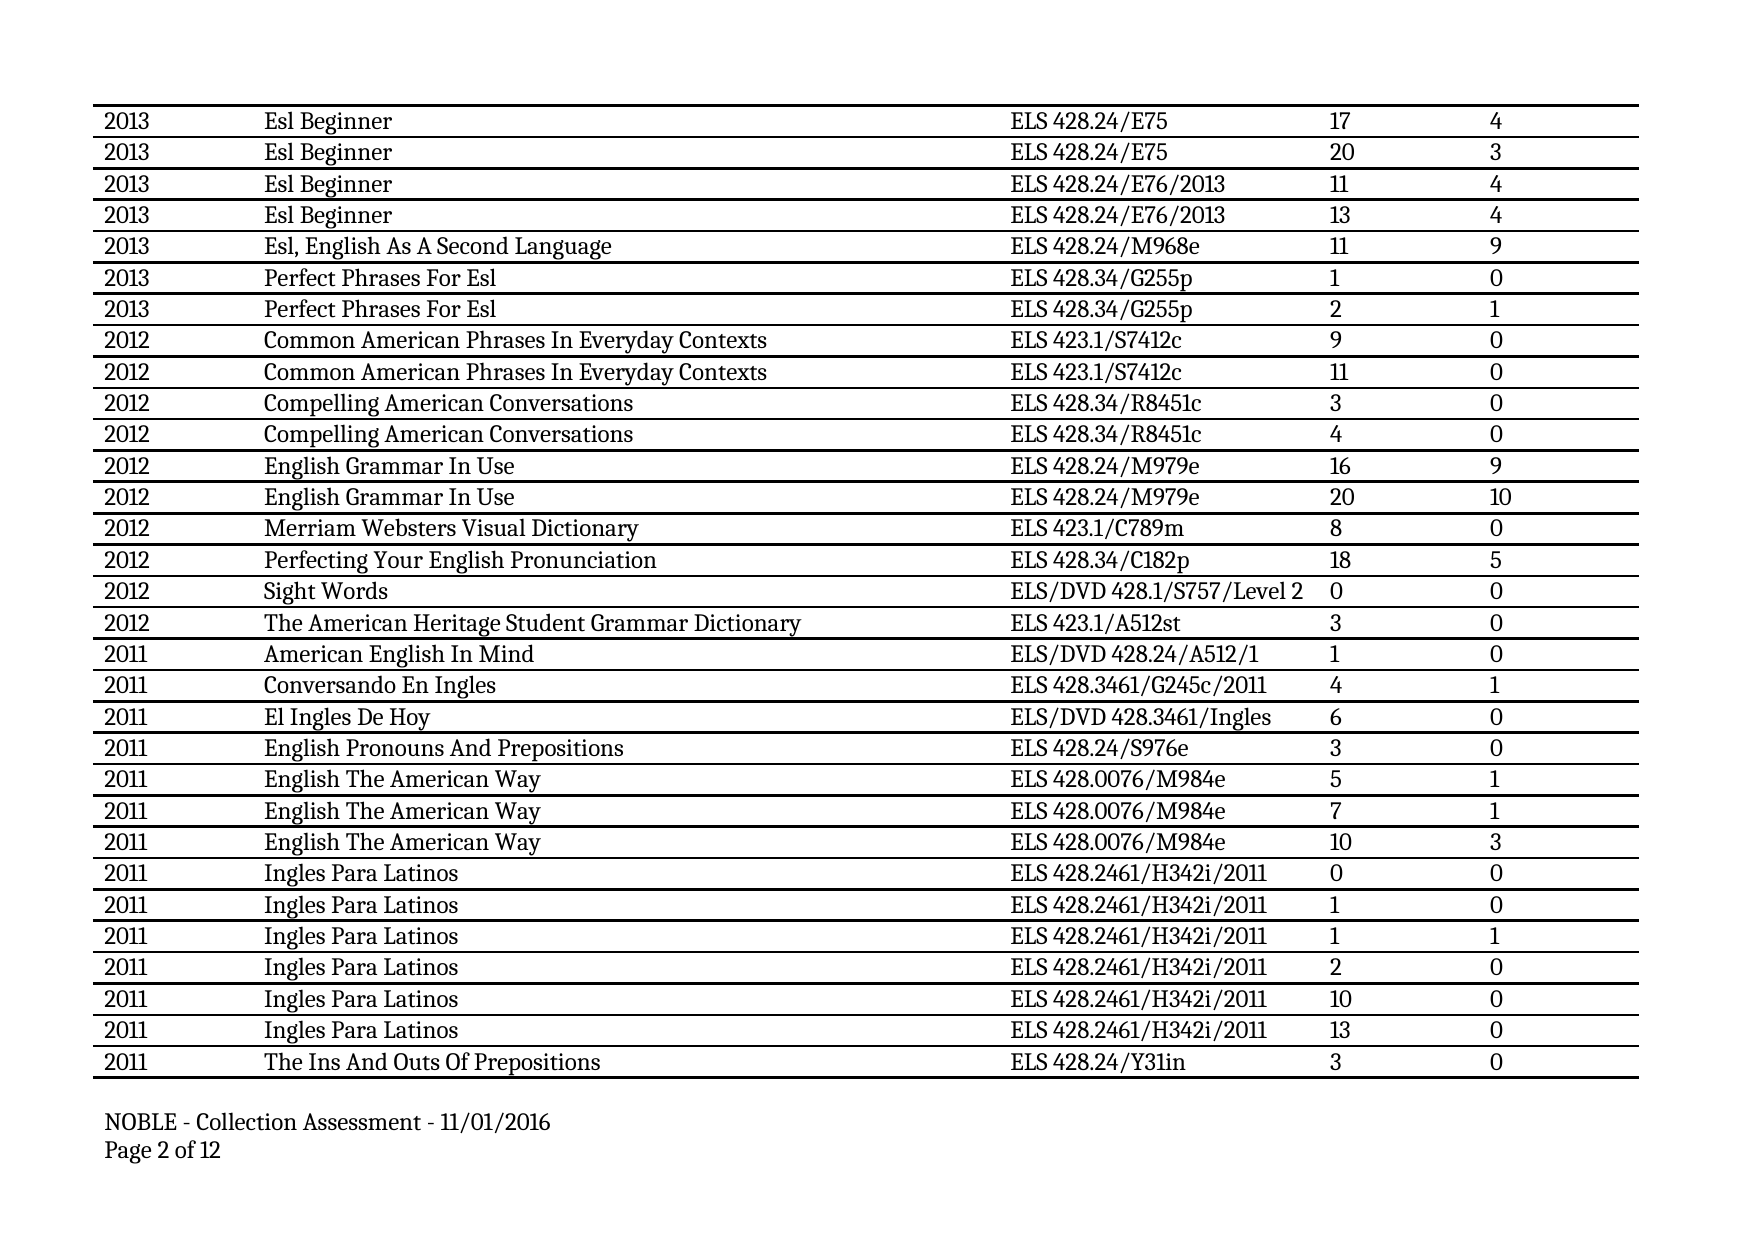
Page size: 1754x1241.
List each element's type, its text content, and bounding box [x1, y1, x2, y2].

table_cell 2013 [93, 295, 253, 324]
table_cell 2012 [93, 577, 253, 606]
table_cell 20 [1319, 483, 1478, 512]
table_cell 2013 [93, 107, 253, 136]
table_cell 0 [1479, 577, 1638, 606]
table_cell ELS/DVD 428.1/S757/Level 2 [999, 577, 1319, 606]
table_cell American English In Mind [253, 640, 999, 668]
table_cell 3 [1479, 828, 1638, 857]
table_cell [253, 1047, 999, 1076]
table_cell ELS 428.24/S976e [999, 734, 1319, 763]
table_cell 0 [1479, 515, 1638, 543]
table_cell ELS 428.2461/H342i/2011 [999, 859, 1319, 888]
table_cell 2011 [93, 765, 253, 794]
table_cell ELS 428.2461/H342i/2011 [999, 1016, 1319, 1045]
table_cell El Ingles De Hoy [253, 703, 999, 731]
table_cell 0 [1479, 734, 1638, 763]
table_cell 2011 [93, 671, 253, 700]
table_cell 0 [1479, 358, 1638, 386]
table_cell English Grammar In Use [253, 483, 999, 512]
table_cell Ingles Para Latinos [253, 859, 999, 888]
table_cell ELS 428.24/E75 [999, 138, 1319, 167]
table_cell Esl Beginner [253, 107, 999, 136]
table_cell 3 [1319, 734, 1478, 763]
table_cell 1 [1319, 922, 1478, 951]
table_cell 2011 [93, 734, 253, 763]
table_cell 3 [1479, 138, 1638, 167]
table_cell 4 [1479, 170, 1638, 198]
table_cell 2013 [93, 232, 253, 261]
table_cell 2011 [93, 1047, 253, 1076]
table_cell ELS 428.34/C182p [999, 546, 1319, 574]
table_cell English Grammar In Use [253, 452, 999, 480]
table_cell ELS 423.1/A512st [999, 608, 1319, 637]
table_cell 3 [1319, 389, 1478, 418]
table_cell Perfect Phrases For Esl [253, 264, 999, 292]
table_cell 2012 [93, 546, 253, 574]
table_cell ELS 423.1/S7412c [999, 358, 1319, 386]
table_cell 0 [1479, 1047, 1638, 1076]
table_cell ELS 428.34/G255p [999, 295, 1319, 324]
table_cell 2012 [93, 420, 253, 449]
table_cell 2013 [93, 138, 253, 167]
table_cell 1 [1479, 671, 1638, 700]
table_cell ELS 428.34/R8451c [999, 420, 1319, 449]
table_cell 2011 [93, 1016, 253, 1045]
table_cell 0 [1479, 859, 1638, 888]
table_cell 11 [1319, 170, 1478, 198]
table_cell ELS 428.24/E76/2013 [999, 170, 1319, 198]
table_cell 4 [1479, 201, 1638, 229]
table_cell ELS 423.1/S7412c [999, 326, 1319, 355]
table_cell 2013 [93, 170, 253, 198]
table_cell 17 [1319, 107, 1478, 136]
table_cell 2011 [93, 891, 253, 919]
table_cell 4 [1319, 671, 1478, 700]
table_cell 0 [1479, 264, 1638, 292]
table_cell Common American Phrases In Everyday Contexts [253, 326, 999, 355]
table_cell 7 [1319, 797, 1478, 825]
table_cell 2013 [93, 201, 253, 229]
table_cell Compelling American Conversations [253, 389, 999, 418]
table_cell 5 [1319, 765, 1478, 794]
table_cell English The American Way [253, 828, 999, 857]
table_cell 3 [1319, 1047, 1478, 1076]
table_cell ELS 423.1/C789m [999, 515, 1319, 543]
table_cell 2012 [93, 608, 253, 637]
table_cell ELS/DVD 428.3461/Ingles [999, 703, 1319, 731]
table_cell 10 [1319, 828, 1478, 857]
table_cell Ingles Para Latinos [253, 985, 999, 1013]
table_cell The American Heritage Student Grammar Dictionary [253, 608, 999, 637]
table_cell 2011 [93, 985, 253, 1013]
table_cell 9 [1479, 452, 1638, 480]
table_cell 1 [1319, 640, 1478, 668]
table_cell 2011 [93, 922, 253, 951]
table_cell 0 [1479, 1016, 1638, 1045]
table_cell English The American Way [253, 797, 999, 825]
table_cell 13 [1319, 1016, 1478, 1045]
table_cell 1 [1319, 264, 1478, 292]
table_cell ELS 428.24/E75 [999, 107, 1319, 136]
table_cell Perfect Phrases For Esl [253, 295, 999, 324]
table_cell 8 [1319, 515, 1478, 543]
table_cell ELS 428.3461/G245c/2011 [999, 671, 1319, 700]
table_cell English The American Way [253, 765, 999, 794]
table_cell Merriam Websters Visual Dictionary [253, 515, 999, 543]
table_cell 2 [1319, 295, 1478, 324]
table_cell Esl Beginner [253, 138, 999, 167]
table_cell 2 [1319, 953, 1478, 982]
table_cell 0 [1479, 608, 1638, 637]
table_cell Esl Beginner [253, 170, 999, 198]
table_cell Esl, English As A Second Language [253, 232, 999, 261]
table_cell ELS 428.0076/M984e [999, 765, 1319, 794]
table_cell 18 [1319, 546, 1478, 574]
table_cell Perfecting Your English Pronunciation [253, 546, 999, 574]
table_cell ELS 428.0076/M984e [999, 797, 1319, 825]
table_cell 2012 [93, 358, 253, 386]
table_cell 2011 [93, 859, 253, 888]
table_cell 0 [1479, 326, 1638, 355]
table_cell 1 [1479, 922, 1638, 951]
table_cell 2011 [93, 953, 253, 982]
table_cell 20 [1319, 138, 1478, 167]
table_cell 9 [1479, 232, 1638, 261]
table_cell Common American Phrases In Everyday Contexts [253, 358, 999, 386]
table_cell 0 [1479, 640, 1638, 668]
table_cell ELS 428.24/M968e [999, 232, 1319, 261]
table_cell 2012 [93, 515, 253, 543]
table_cell 1 [1479, 295, 1638, 324]
table_cell 2011 [93, 640, 253, 668]
table_cell Conversando En Ingles [253, 671, 999, 700]
table_cell ELS 428.24/Y31in [999, 1047, 1319, 1076]
table_cell Ingles Para Latinos [253, 891, 999, 919]
table_cell 2011 [93, 797, 253, 825]
table_cell 0 [1479, 891, 1638, 919]
table_cell 0 [1319, 859, 1478, 888]
table_cell ELS 428.2461/H342i/2011 [999, 922, 1319, 951]
table_cell ELS 428.24/E76/2013 [999, 201, 1319, 229]
table_cell ELS 428.2461/H342i/2011 [999, 953, 1319, 982]
table_cell 13 [1319, 201, 1478, 229]
table_cell Esl Beginner [253, 201, 999, 229]
table_cell ELS 428.34/R8451c [999, 389, 1319, 418]
table_cell English Pronouns And Prepositions [253, 734, 999, 763]
table_cell 0 [1479, 420, 1638, 449]
table_cell 0 [1479, 703, 1638, 731]
table_cell 1 [1479, 797, 1638, 825]
table_cell Ingles Para Latinos [253, 953, 999, 982]
table_cell ELS/DVD 428.24/A512/1 [999, 640, 1319, 668]
table_cell Sight Words [253, 577, 999, 606]
table_cell 5 [1479, 546, 1638, 574]
table_cell 0 [1319, 577, 1478, 606]
table_cell 2012 [93, 452, 253, 480]
table_cell 10 [1319, 985, 1478, 1013]
table_cell ELS 428.24/M979e [999, 452, 1319, 480]
table_cell 10 [1479, 483, 1638, 512]
table_cell 2012 [93, 326, 253, 355]
table_cell 2011 [93, 703, 253, 731]
table_cell ELS 428.0076/M984e [999, 828, 1319, 857]
table_cell 2012 [93, 389, 253, 418]
table_cell 4 [1479, 107, 1638, 136]
table_cell ELS 428.34/G255p [999, 264, 1319, 292]
table_cell 1 [1479, 765, 1638, 794]
table_cell 9 [1319, 326, 1478, 355]
table_cell 2013 [93, 264, 253, 292]
table_cell ELS 428.2461/H342i/2011 [999, 985, 1319, 1013]
table_cell 4 [1319, 420, 1478, 449]
table_cell 11 [1319, 358, 1478, 386]
table_cell 0 [1479, 389, 1638, 418]
table_cell 3 [1319, 608, 1478, 637]
table_cell 2011 [93, 828, 253, 857]
table_cell ELS 428.24/M979e [999, 483, 1319, 512]
table_cell Ingles Para Latinos [253, 922, 999, 951]
table_cell Ingles Para Latinos [253, 1016, 999, 1045]
table_cell Compelling American Conversations [253, 420, 999, 449]
table_cell 0 [1479, 953, 1638, 982]
table_cell 11 [1319, 232, 1478, 261]
table_cell ELS 428.2461/H342i/2011 [999, 891, 1319, 919]
table_cell 16 [1319, 452, 1478, 480]
table_cell 0 [1479, 985, 1638, 1013]
table_cell 2012 [93, 483, 253, 512]
table_cell 1 [1319, 891, 1478, 919]
table_cell 6 [1319, 703, 1478, 731]
